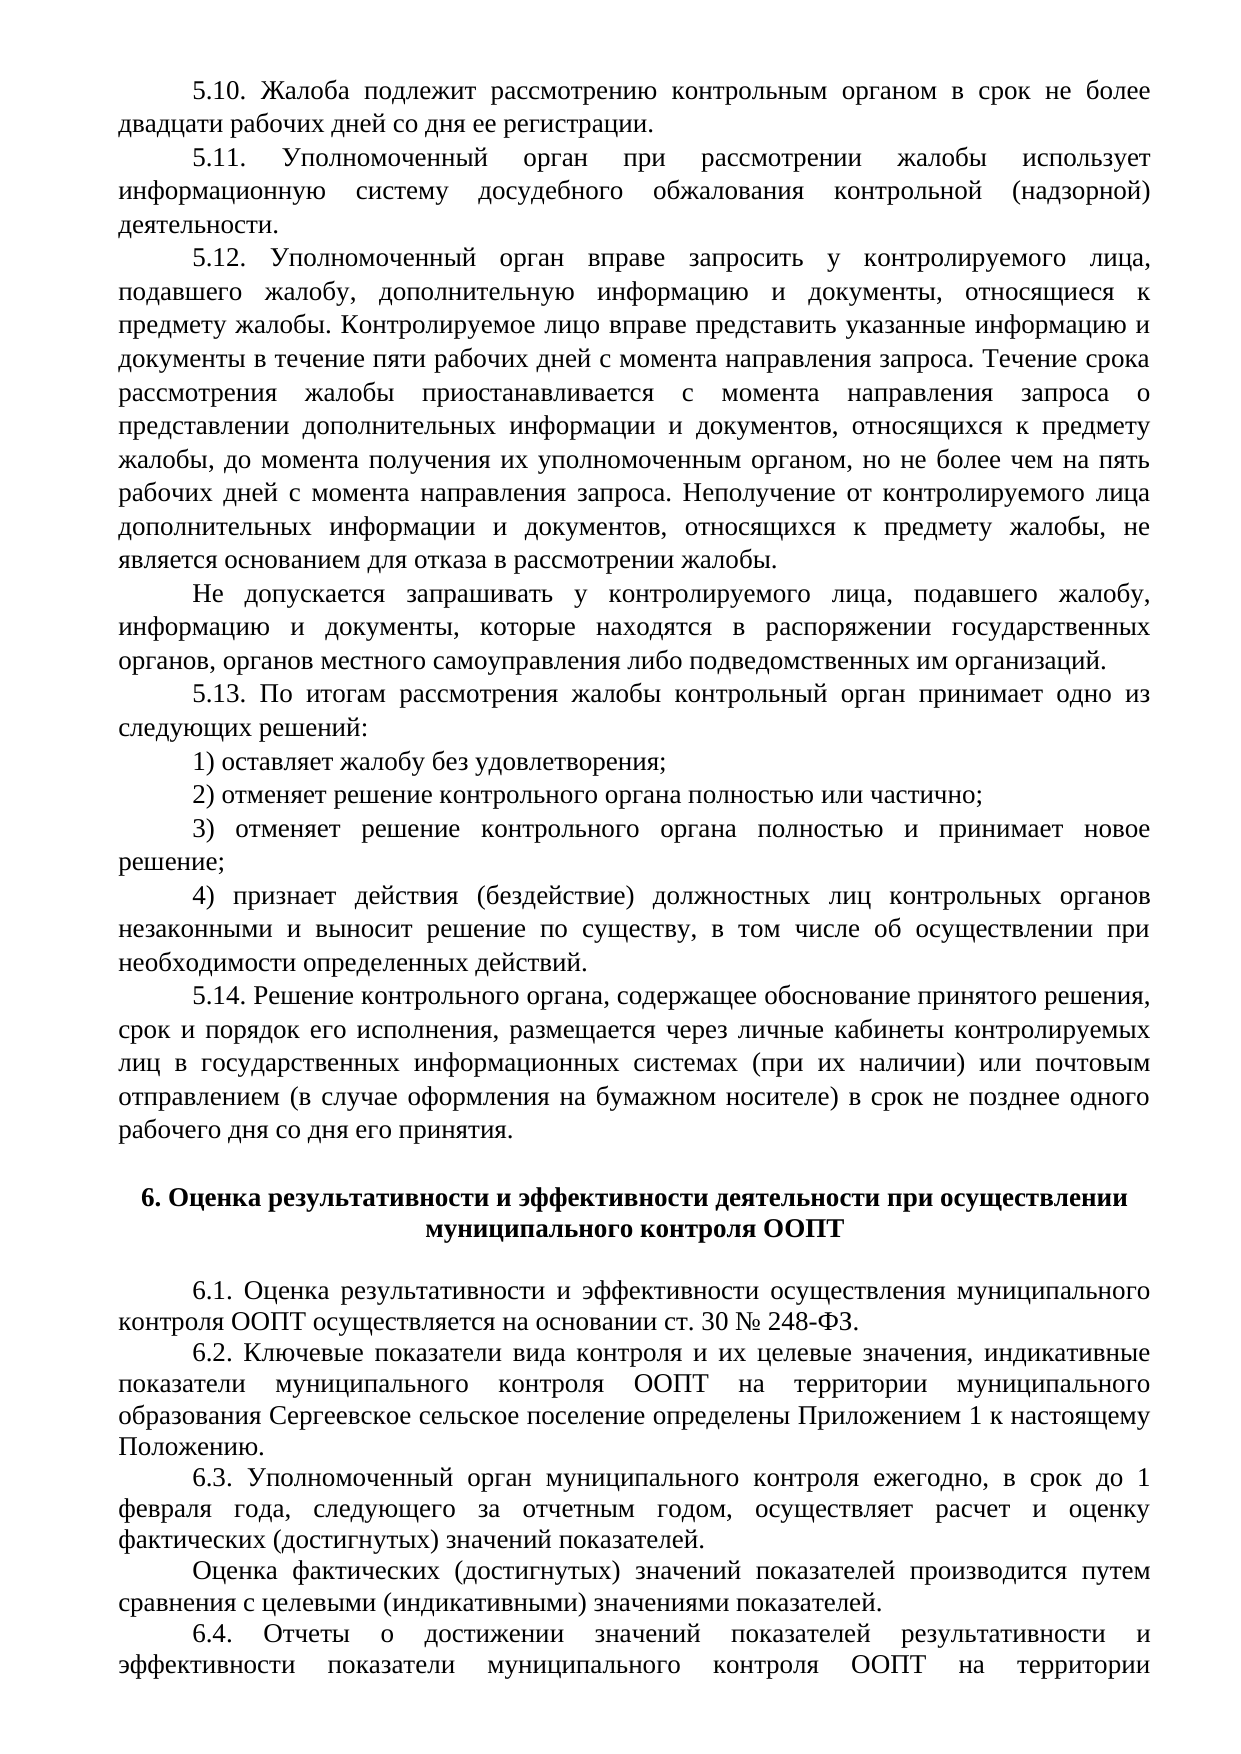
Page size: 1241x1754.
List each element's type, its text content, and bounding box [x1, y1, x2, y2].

text 6. Оценка результативности и эффективности деятельности при осуществлении муниципального контроля ООПТ [118, 1181, 1152, 1243]
text 2) отменяет решение контрольного органа полностью или частично; [118, 778, 1152, 809]
text 5.12. Уполномоченный орган вправе запросить у контролируемого лица, подавшего жалобу, дополнительную информацию и документы, относящиеся к предмету жалобы. Контролируемое лицо вправе представить указанные информацию и документы в течение пяти рабочих дней с момента направления запроса. Течение срока рассмотрения жалобы приостанавливается с момента направления запроса о представлении дополнительных информации и документов, относящихся к предмету жалобы, до момента получения их уполномоченным органом, но не более чем на пять рабочих дней с момента направления запроса. Неполучение от контролируемого лица дополнительных информации и документов, относящихся к предмету жалобы, не является основанием для отказа в рассмотрении жалобы. [118, 242, 1152, 574]
text 3) отменяет решение контрольного органа полностью и принимает новое решение; [118, 812, 1152, 876]
text 5.14. Решение контрольного органа, содержащее обоснование принятого решения, срок и порядок его исполнения, размещается через личные кабинеты контролируемых лиц в государственных информационных системах (при их наличии) или почтовым отправлением (в случае оформления на бумажном носителе) в срок не позднее одного рабочего дня со дня его принятия. [118, 979, 1152, 1145]
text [118, 1617, 1152, 1679]
text Оценка фактических (достигнутых) значений показателей производится путем сравнения с целевыми (индикативными) значениями показателей. [118, 1554, 1152, 1617]
text 6.2. Ключевые показатели вида контроля и их целевые значения, индикативные показатели муниципального контроля ООПТ на территории муниципального образования Сергеевское сельское поселение определены Приложением 1 к настоящему Положению. [118, 1336, 1152, 1461]
text 6.3. Уполномоченный орган муниципального контроля ежегодно, в срок до 1 февраля года, следующего за отчетным годом, осуществляет расчет и оценку фактических (достигнутых) значений показателей. [118, 1461, 1152, 1554]
text Не допускается запрашивать у контролируемого лица, подавшего жалобу, информацию и документы, которые находятся в распоряжении государственных органов, органов местного самоуправления либо подведомственных им организаций. [118, 577, 1152, 675]
text 6.1. Оценка результативности и эффективности осуществления муниципального контроля ООПТ осуществляется на основании ст. 30 № 248-ФЗ. [118, 1274, 1152, 1336]
text 5.11. Уполномоченный орган при рассмотрении жалобы использует информационную систему досудебного обжалования контрольной (надзорной) деятельности. [118, 141, 1152, 239]
text 4) признает действия (бездействие) должностных лиц контрольных органов незаконными и выносит решение по существу, в том числе об осуществлении при необходимости определенных действий. [118, 879, 1152, 977]
text 1) оставляет жалобу без удовлетворения; [118, 745, 1152, 776]
text 5.10. Жалоба подлежит рассмотрению контрольным органом в срок не более двадцати рабочих дней со дня ее регистрации. [118, 74, 1152, 138]
text 5.13. По итогам рассмотрения жалобы контрольный орган принимает одно из следующих решений: [118, 678, 1152, 742]
